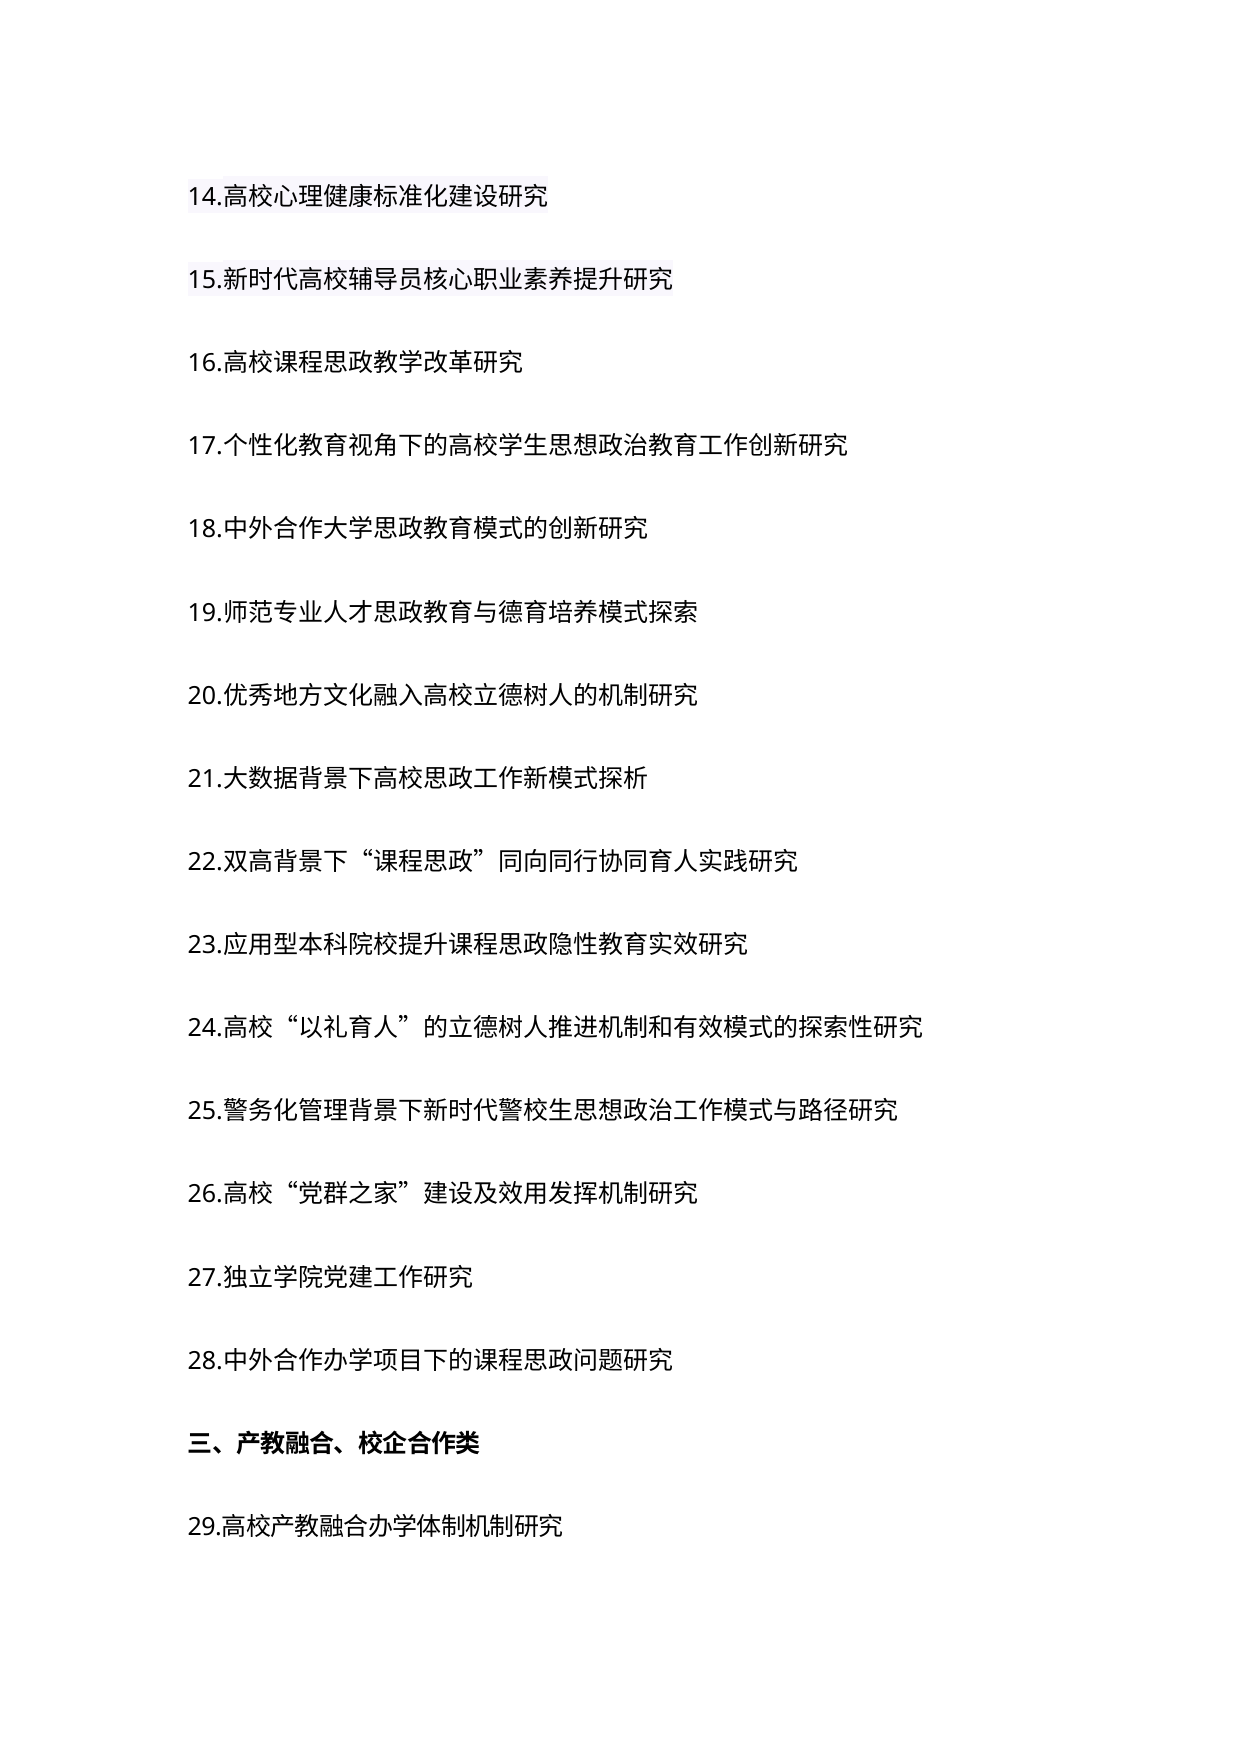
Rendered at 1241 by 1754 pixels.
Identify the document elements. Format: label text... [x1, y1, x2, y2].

text 三、产教融合、校企合作类 [187, 1409, 1053, 1474]
text 29.高校产教融合办学体制机制研究 [187, 1492, 1053, 1557]
text 23.应用型本科院校提升课程思政隐性教育实效研究 [187, 910, 1053, 975]
text 20.优秀地方文化融入高校立德树人的机制研究 [187, 661, 1053, 726]
text 26.高校“党群之家”建设及效用发挥机制研究 [187, 1159, 1053, 1224]
text 25.警务化管理背景下新时代警校生思想政治工作模式与路径研究 [187, 1076, 1053, 1141]
text 24.高校“以礼育人”的立德树人推进机制和有效模式的探索性研究 [187, 993, 1053, 1058]
text 16.高校课程思政教学改革研究 [187, 328, 1053, 393]
text 18.中外合作大学思政教育模式的创新研究 [187, 494, 1053, 559]
text 27.独立学院党建工作研究 [187, 1243, 1053, 1308]
text 17.个性化教育视角下的高校学生思想政治教育工作创新研究 [187, 411, 1053, 476]
text 28.中外合作办学项目下的课程思政问题研究 [187, 1326, 1053, 1391]
text 14.高校心理健康标准化建设研究 [187, 162, 1053, 227]
text 19.师范专业人才思政教育与德育培养模式探索 [187, 578, 1053, 643]
text 22.双高背景下“课程思政”同向同行协同育人实践研究 [187, 827, 1053, 892]
text 15.新时代高校辅导员核心职业素养提升研究 [187, 245, 1053, 310]
text 21.大数据背景下高校思政工作新模式探析 [187, 744, 1053, 809]
